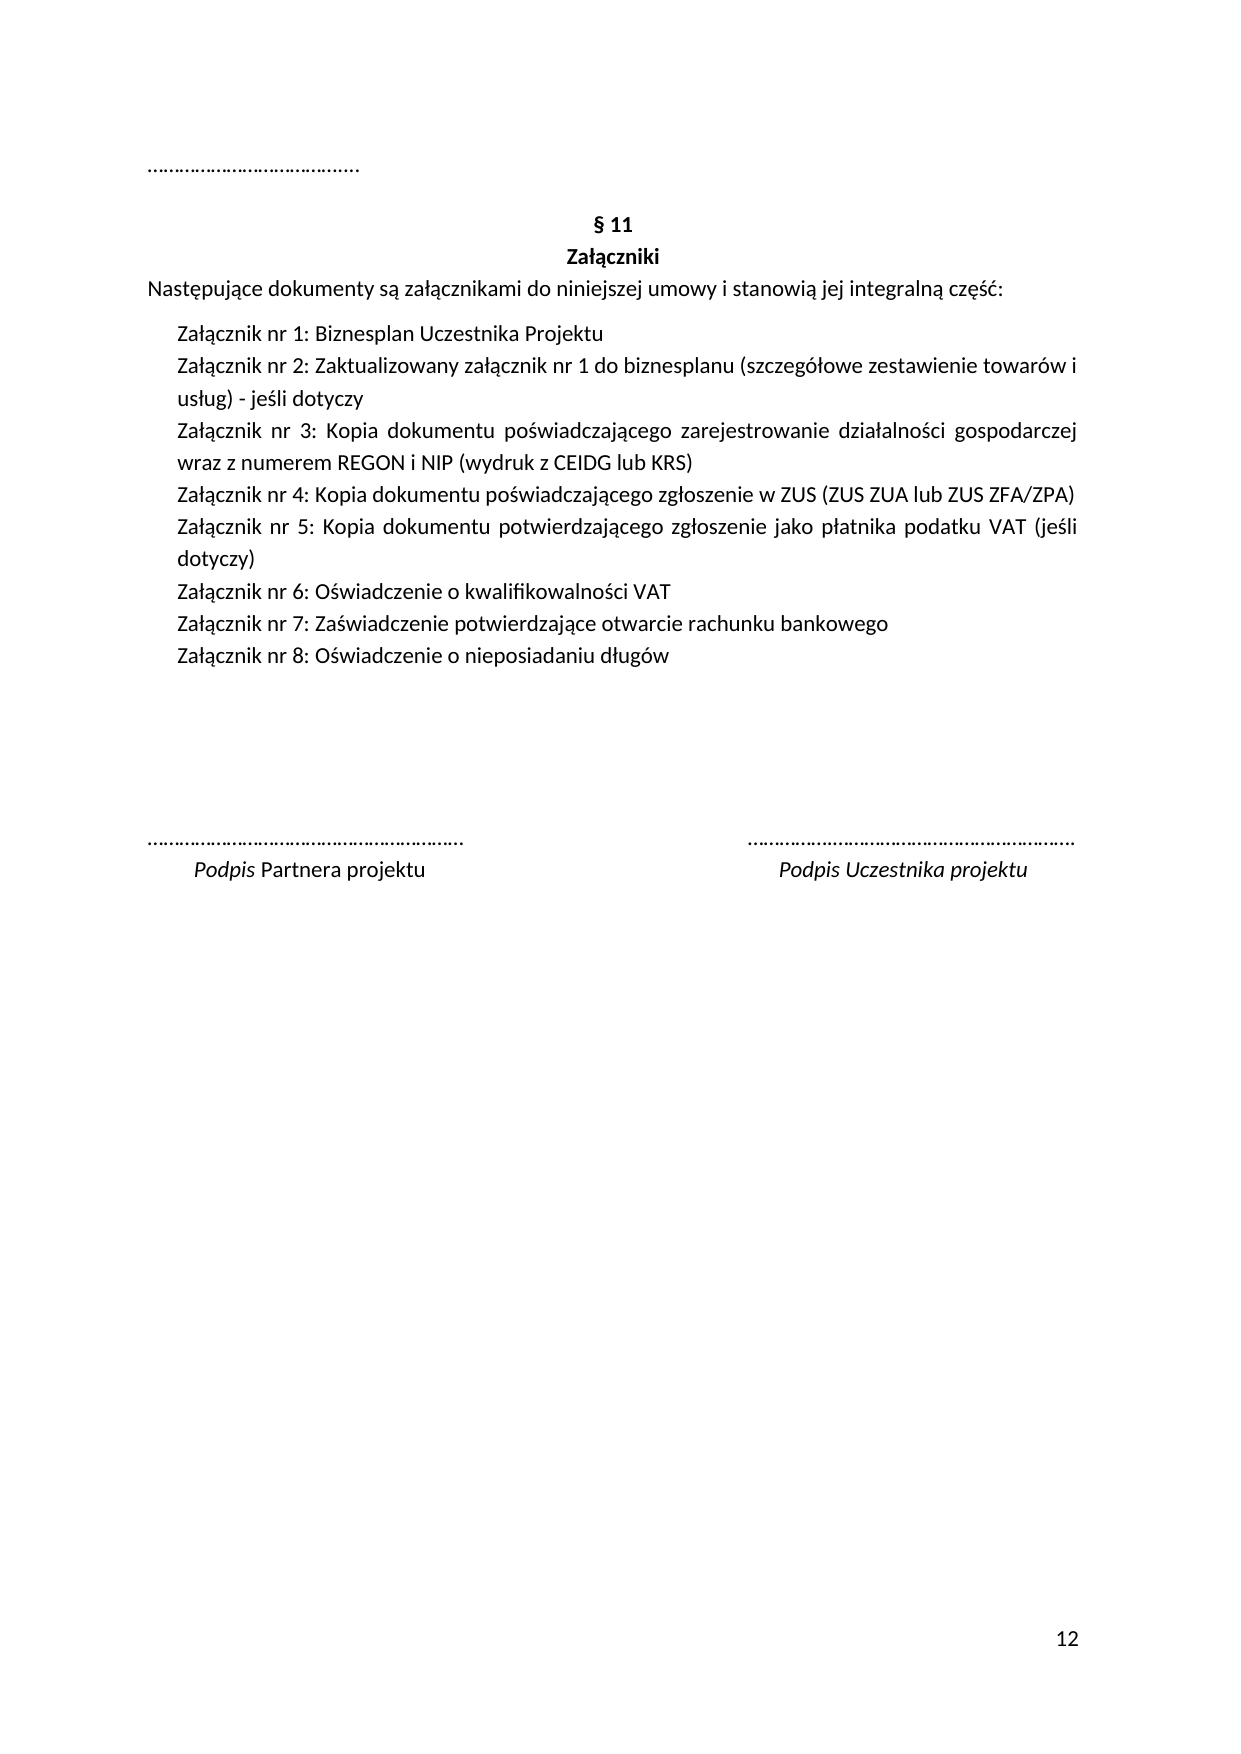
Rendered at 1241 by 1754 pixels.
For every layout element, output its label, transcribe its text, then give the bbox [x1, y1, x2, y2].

list Załącznik nr 5: Kopia dokumentu potwierdzającego zgłoszenie jako płatnika podatku VAT (jeśli dotyczy) [177, 512, 1078, 573]
list Załącznik nr 3: Kopia dokumentu poświadczającego zarejestrowanie działalności gospodarczej wraz z numerem REGON i NIP (wydruk z CEIDG lub KRS) [177, 416, 1078, 476]
subtitle Załączniki [147, 242, 1078, 270]
list Załącznik nr 7: Zaświadczenie potwierdzające otwarcie rachunku bankowego [177, 609, 1078, 637]
text …………………………………………………… …………….………………………………………. [147, 823, 1078, 851]
text ……………………………….... [147, 150, 1078, 178]
text Następujące dokumenty są załącznikami do niniejszej umowy i stanowią jej integralną część: [147, 274, 1078, 303]
text Podpis Partnera projektu Podpis Uczestnika projektu [147, 855, 1078, 883]
list Załącznik nr 6: Oświadczenie o kwalifikowalności VAT [177, 577, 1078, 605]
text Załącznik nr 8: Oświadczenie o nieposiadaniu długów [147, 641, 1078, 669]
list Załącznik nr 4: Kopia dokumentu poświadczającego zgłoszenie w ZUS (ZUS ZUA lub ZUS ZFA/ZPA) [177, 480, 1078, 508]
text § 11 [147, 210, 1078, 238]
list Załącznik nr 2: Zaktualizowany załącznik nr 1 do biznesplanu (szczegółowe zestawienie towarów i usług) - jeśli dotyczy [177, 351, 1078, 412]
list Załącznik nr 1: Biznesplan Uczestnika Projektu [177, 319, 1078, 347]
